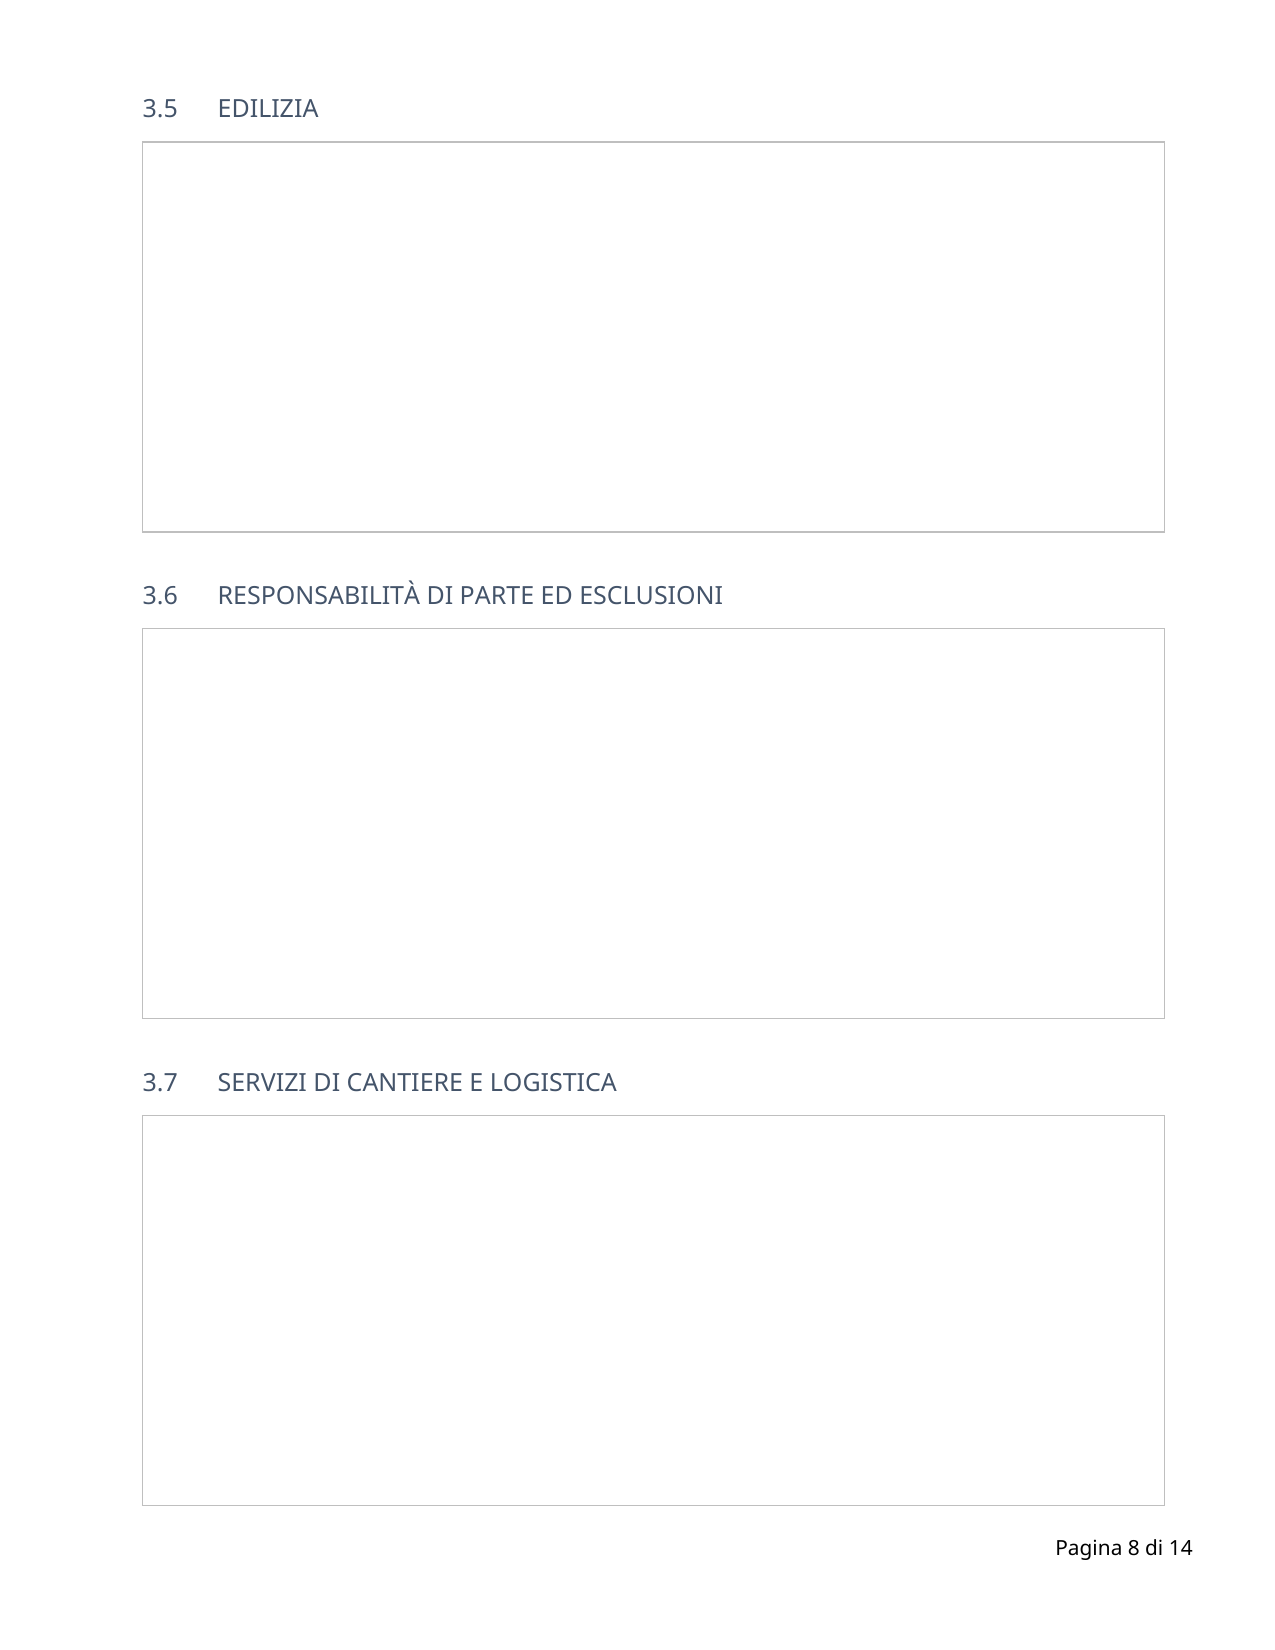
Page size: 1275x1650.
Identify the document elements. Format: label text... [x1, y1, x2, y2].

table_header [143, 143, 1164, 531]
subtitle EDILIZIA [142, 91, 1200, 125]
table_header [143, 629, 1164, 1018]
subtitle SERVIZI DI CANTIERE E LOGISTICA [142, 1064, 1200, 1098]
subtitle RESPONSABILITÀ DI PARTE ED ESCLUSIONI [142, 578, 1200, 612]
table_header [143, 1116, 1164, 1505]
